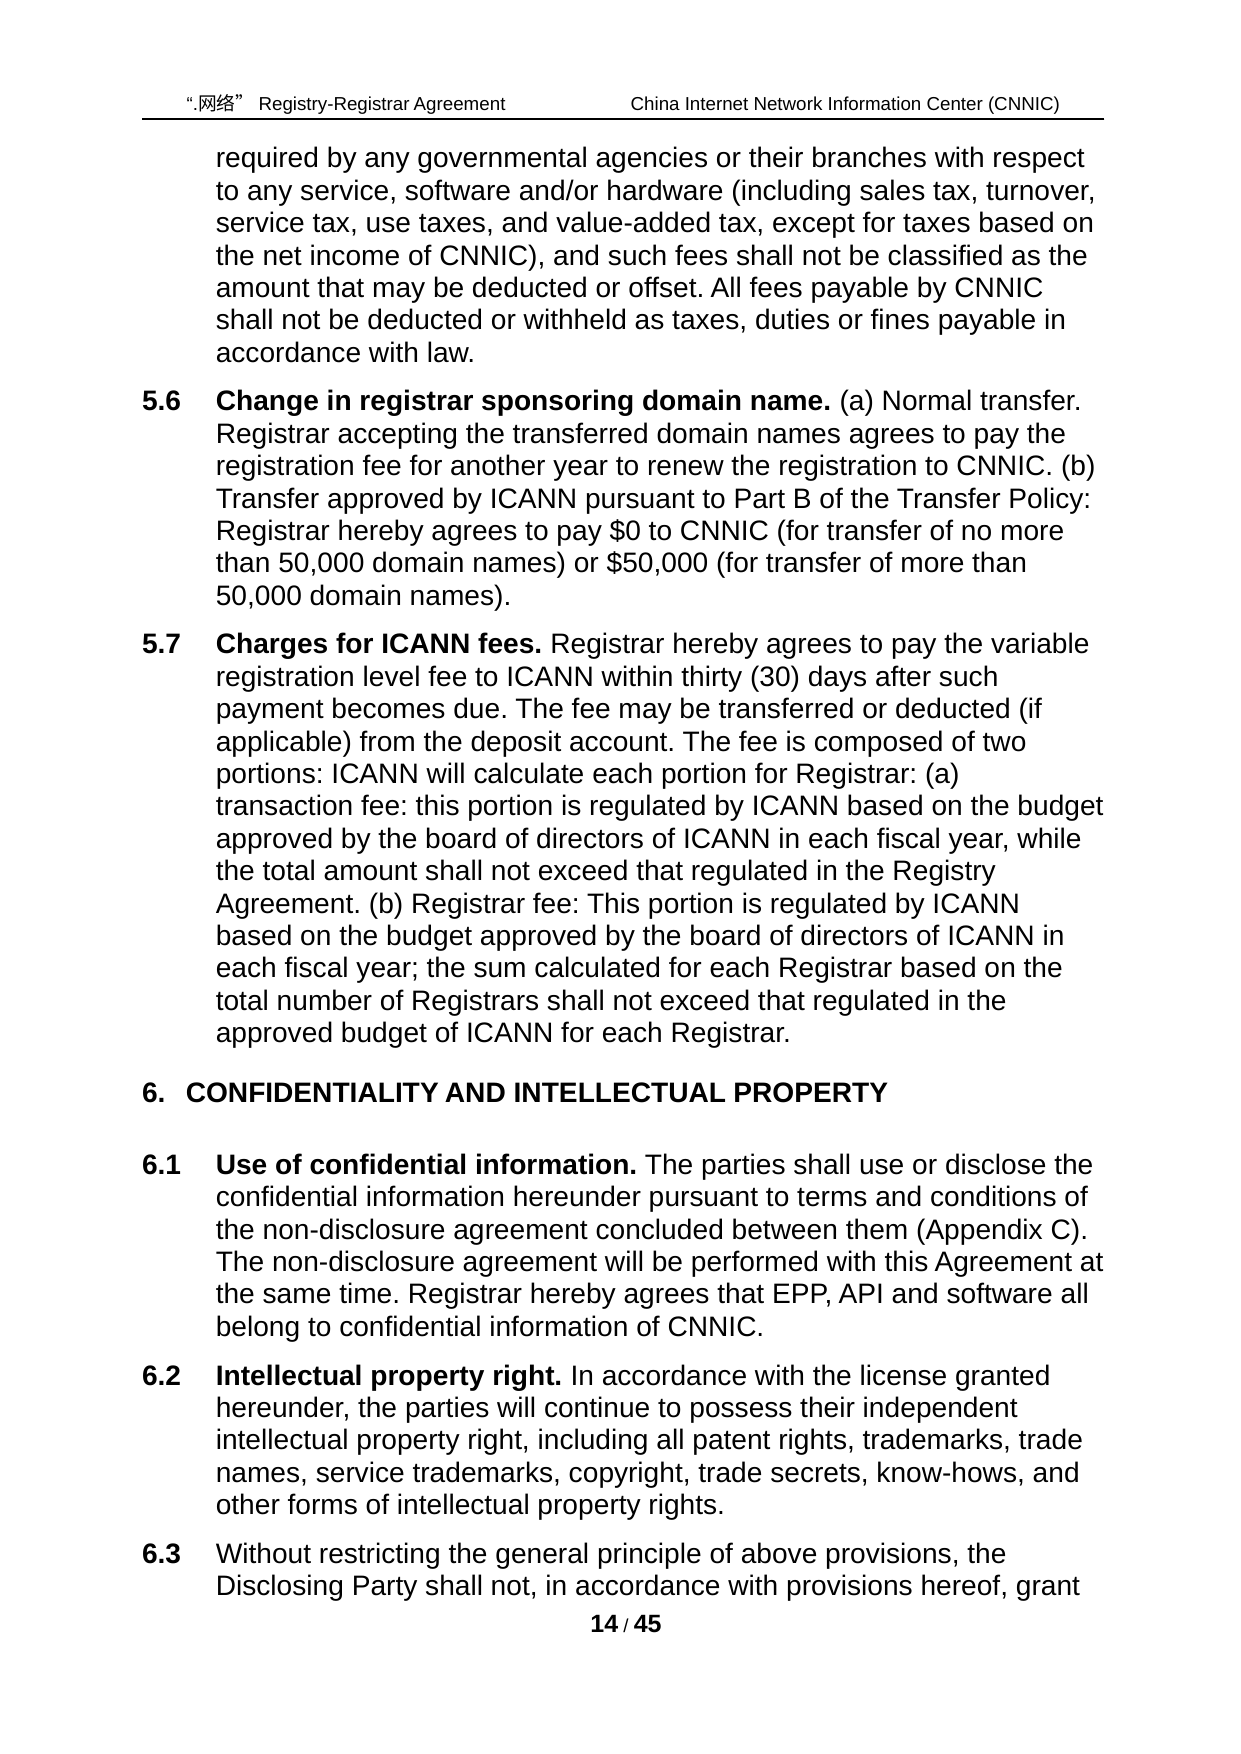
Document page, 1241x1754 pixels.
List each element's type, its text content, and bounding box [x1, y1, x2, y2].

list Intellectual property right. In accordance with the license granted hereunder, the parties will continue to possess their independent intellectual property right, including all patent rights, trademarks, trade names, service trademarks, copyright, trade secrets, know-hows, and other forms of intellectual property rights. [142, 1358, 1104, 1521]
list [142, 141, 1104, 368]
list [142, 1537, 1104, 1602]
list Charges for ICANN fees. Registrar hereby agrees to pay the variable registration level fee to ICANN within thirty (30) days after such payment becomes due. The fee may be transferred or deducted (if applicable) from the deposit account. The fee is composed of two portions: ICANN will calculate each portion for Registrar: (a) transaction fee: this portion is regulated by ICANN based on the budget approved by the board of directors of ICANN in each fiscal year, while the total amount shall not exceed that regulated in the Registry Agreement. (b) Registrar fee: This portion is regulated by ICANN based on the budget approved by the board of directors of ICANN in each fiscal year; the sum calculated for each Registrar based on the total number of Registrars shall not exceed that regulated in the approved budget of ICANN for each Registrar. [142, 627, 1104, 1048]
list Change in registrar sponsoring domain name. (a) Normal transfer. Registrar accepting the transferred domain names agrees to pay the registration fee for another year to renew the registration to CNNIC. (b) Transfer approved by ICANN pursuant to Part B of the Transfer Policy: Registrar hereby agrees to pay $0 to CNNIC (for transfer of no more than 50,000 domain names) or $50,000 (for transfer of more than 50,000 domain names). [142, 384, 1104, 611]
subtitle CONFIDENTIALITY AND INTELLECTUAL PROPERTY [142, 1076, 1104, 1108]
list Use of confidential information. The parties shall use or disclose the confidential information hereunder pursuant to terms and conditions of the non-disclosure agreement concluded between them (Appendix C). The non-disclosure agreement will be performed with this Agreement at the same time. Registrar hereby agrees that EPP, API and software all belong to confidential information of CNNIC. [142, 1148, 1104, 1342]
